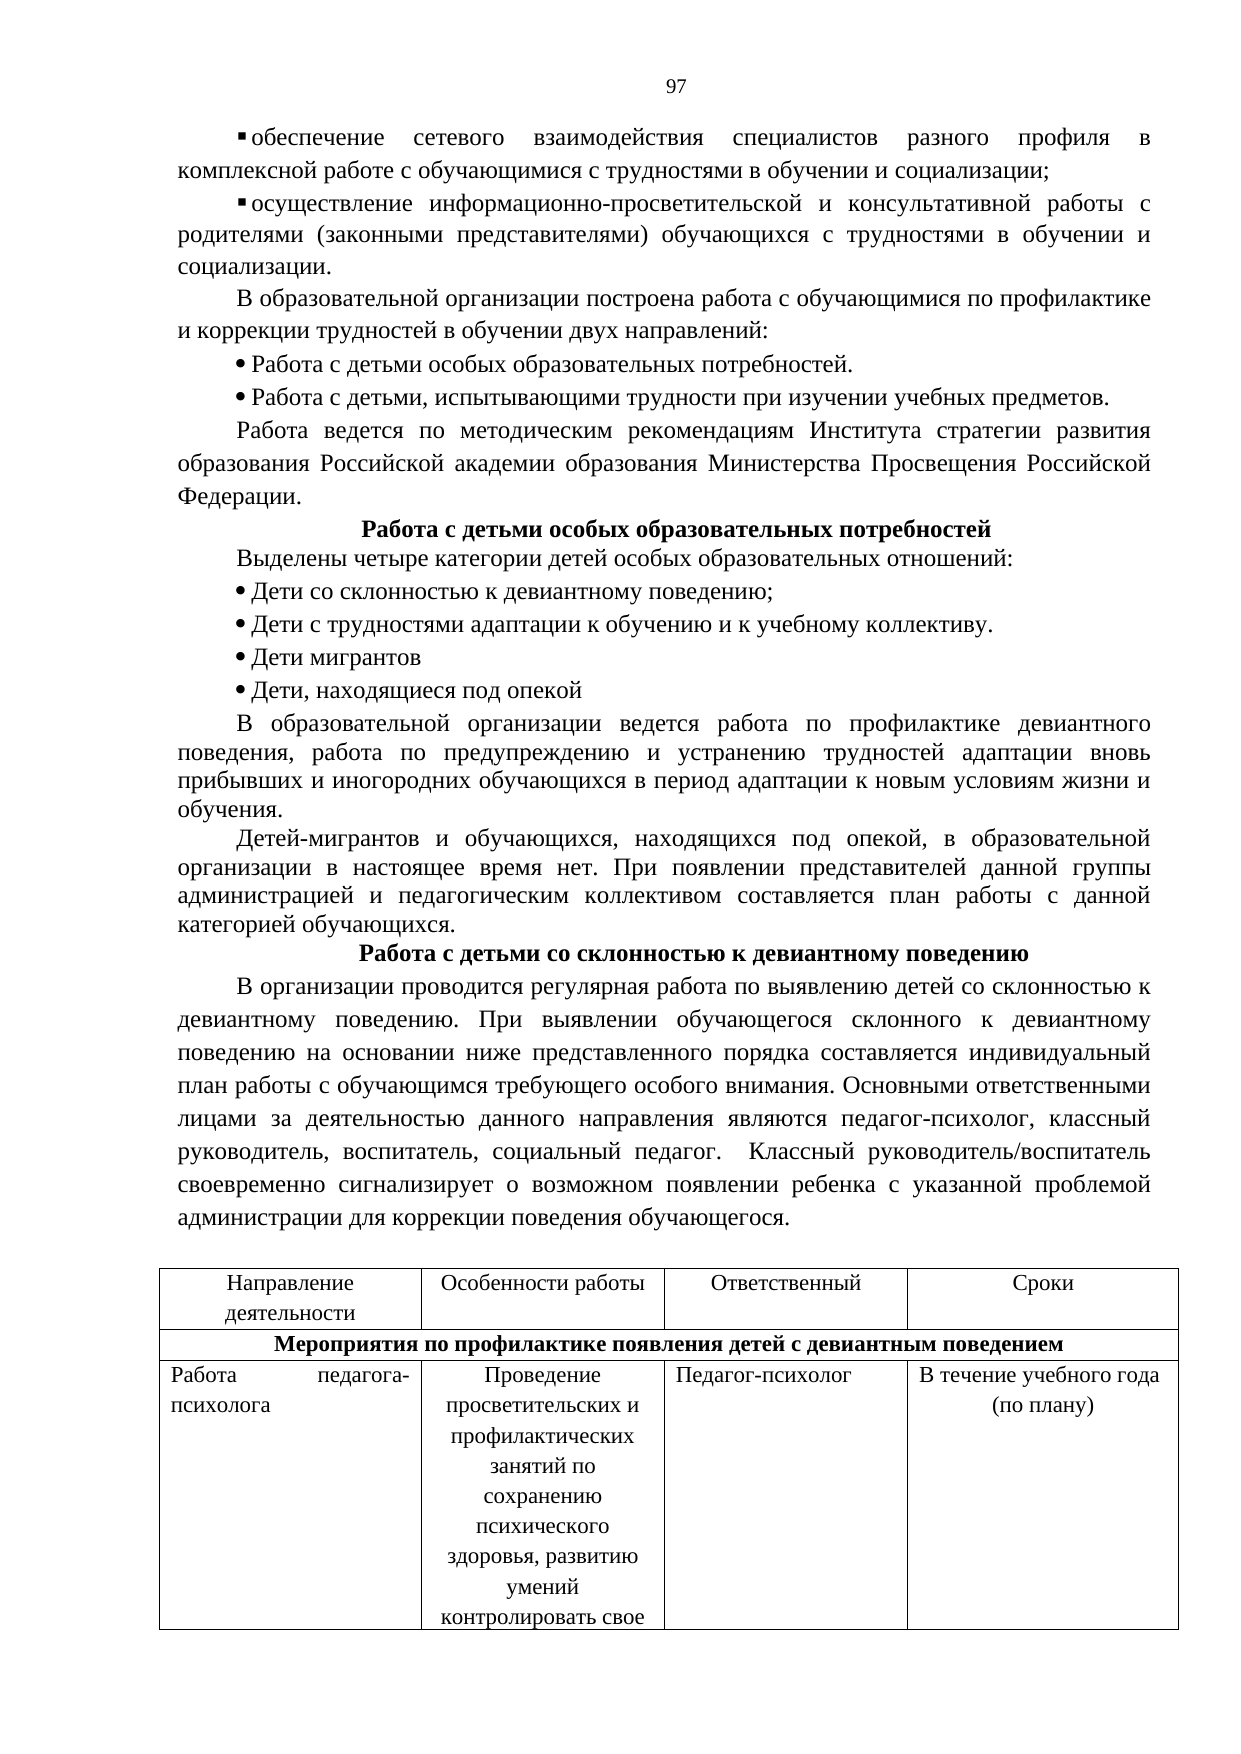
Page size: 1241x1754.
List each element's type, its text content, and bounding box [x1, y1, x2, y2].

list обеспечение сетевого взаимодействия специалистов разного профиля в комплексной работе с обучающимися с трудностями в обучении и социализации; [177, 122, 1152, 184]
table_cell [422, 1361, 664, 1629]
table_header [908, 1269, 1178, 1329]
list Работа с детьми, испытывающими трудности при изучении учебных предметов. [177, 382, 1152, 410]
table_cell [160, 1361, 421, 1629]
text В организации проводится регулярная работа по выявлению детей со склонностью к девиантному поведению. При выявлении обучающегося склонного к девиантному поведению на основании ниже представленного порядка составляется индивидуальный план работы с обучающимся требующего особого внимания. Основными ответственными лицами за деятельностью данного направления являются педагог-психолог, классный руководитель, воспитатель, социальный педагог. Классный руководитель/воспитатель своевременно сигнализирует о возможном появлении ребенка с указанной проблемой администрации для коррекции поведения обучающегося. [177, 971, 1152, 1231]
list Дети, находящиеся под опекой [177, 675, 1152, 704]
list Работа с детьми особых образовательных потребностей. [177, 349, 1152, 377]
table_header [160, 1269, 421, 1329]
text Работа с детьми со склонностью к девиантному поведению [177, 938, 1152, 967]
text В образовательной организации ведется работа по профилактике девиантного поведения, работа по предупреждению и устранению трудностей адаптации вновь прибывших и иногородних обучающихся в период адаптации к новым условиям жизни и обучения. [177, 708, 1152, 823]
text Работа ведется по методическим рекомендациям Института стратегии развития образования Российской академии образования Министерства Просвещения Российской Федерации. [177, 415, 1152, 509]
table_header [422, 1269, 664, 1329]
text В образовательной организации построена работа с обучающимися по профилактике и коррекции трудностей в обучении двух направлений: [177, 283, 1152, 344]
list Дети с трудностями адаптации к обучению и к учебному коллективу. [177, 609, 1152, 638]
list осуществление информационно-просветительской и консультативной работы с родителями (законными представителями) обучающихся с трудностями в обучении и социализации. [177, 188, 1152, 280]
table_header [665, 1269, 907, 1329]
list Дети со склонностью к девиантному поведению; [177, 576, 1152, 605]
subtitle Работа с детьми особых образовательных потребностей [177, 518, 1152, 543]
text Выделены четыре категории детей особых образовательных отношений: [177, 543, 1152, 572]
text Детей-мигрантов и обучающихся, находящихся под опекой, в образовательной организации в настоящее время нет. При появлении представителей данной группы администрацией и педагогическим коллективом составляется план работы с данной категорией обучающихся. [177, 823, 1152, 938]
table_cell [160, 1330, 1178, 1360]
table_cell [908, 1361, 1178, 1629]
list Дети мигрантов [177, 642, 1152, 671]
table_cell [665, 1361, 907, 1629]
